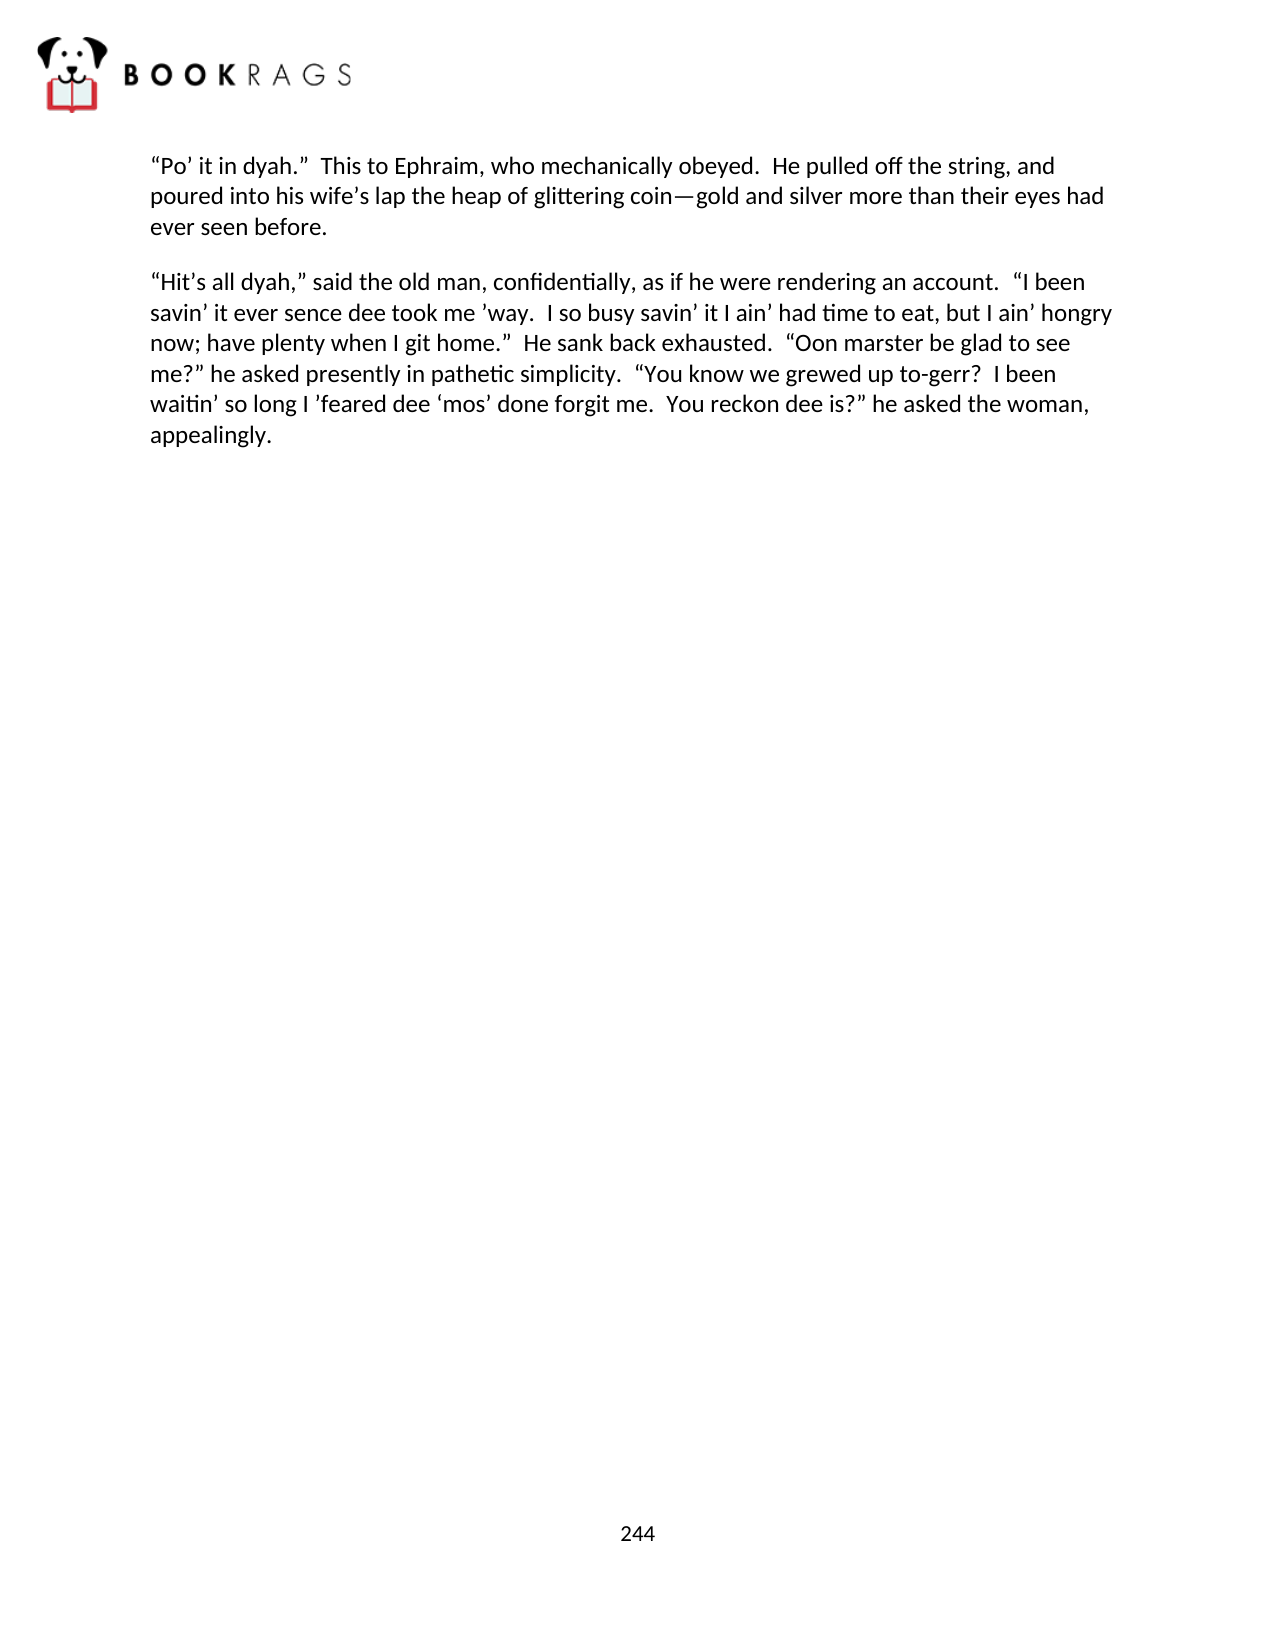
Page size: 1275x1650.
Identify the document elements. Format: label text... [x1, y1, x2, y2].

picture [37, 37, 351, 113]
text “Hit’s all dyah,” said the old man, confidentially, as if he were rendering an account. “I been savin’ it ever sence dee took me ’way. I so busy savin’ it I ain’ had time to eat, but I ain’ hongry now; have plenty when I git home.” He sank back exhausted. “Oon marster be glad to see me?” he asked presently in pathetic simplicity. “You know we grewed up to-gerr? I been waitin’ so long I ’feared dee ‘mos’ done forgit me. You reckon dee is?” he asked the woman, appealingly. [150, 267, 1125, 450]
text “Po’ it in dyah.” This to Ephraim, who mechanically obeyed. He pulled off the string, and poured into his wife’s lap the heap of glittering coin—­gold and silver more than their eyes had ever seen before. [150, 150, 1125, 242]
